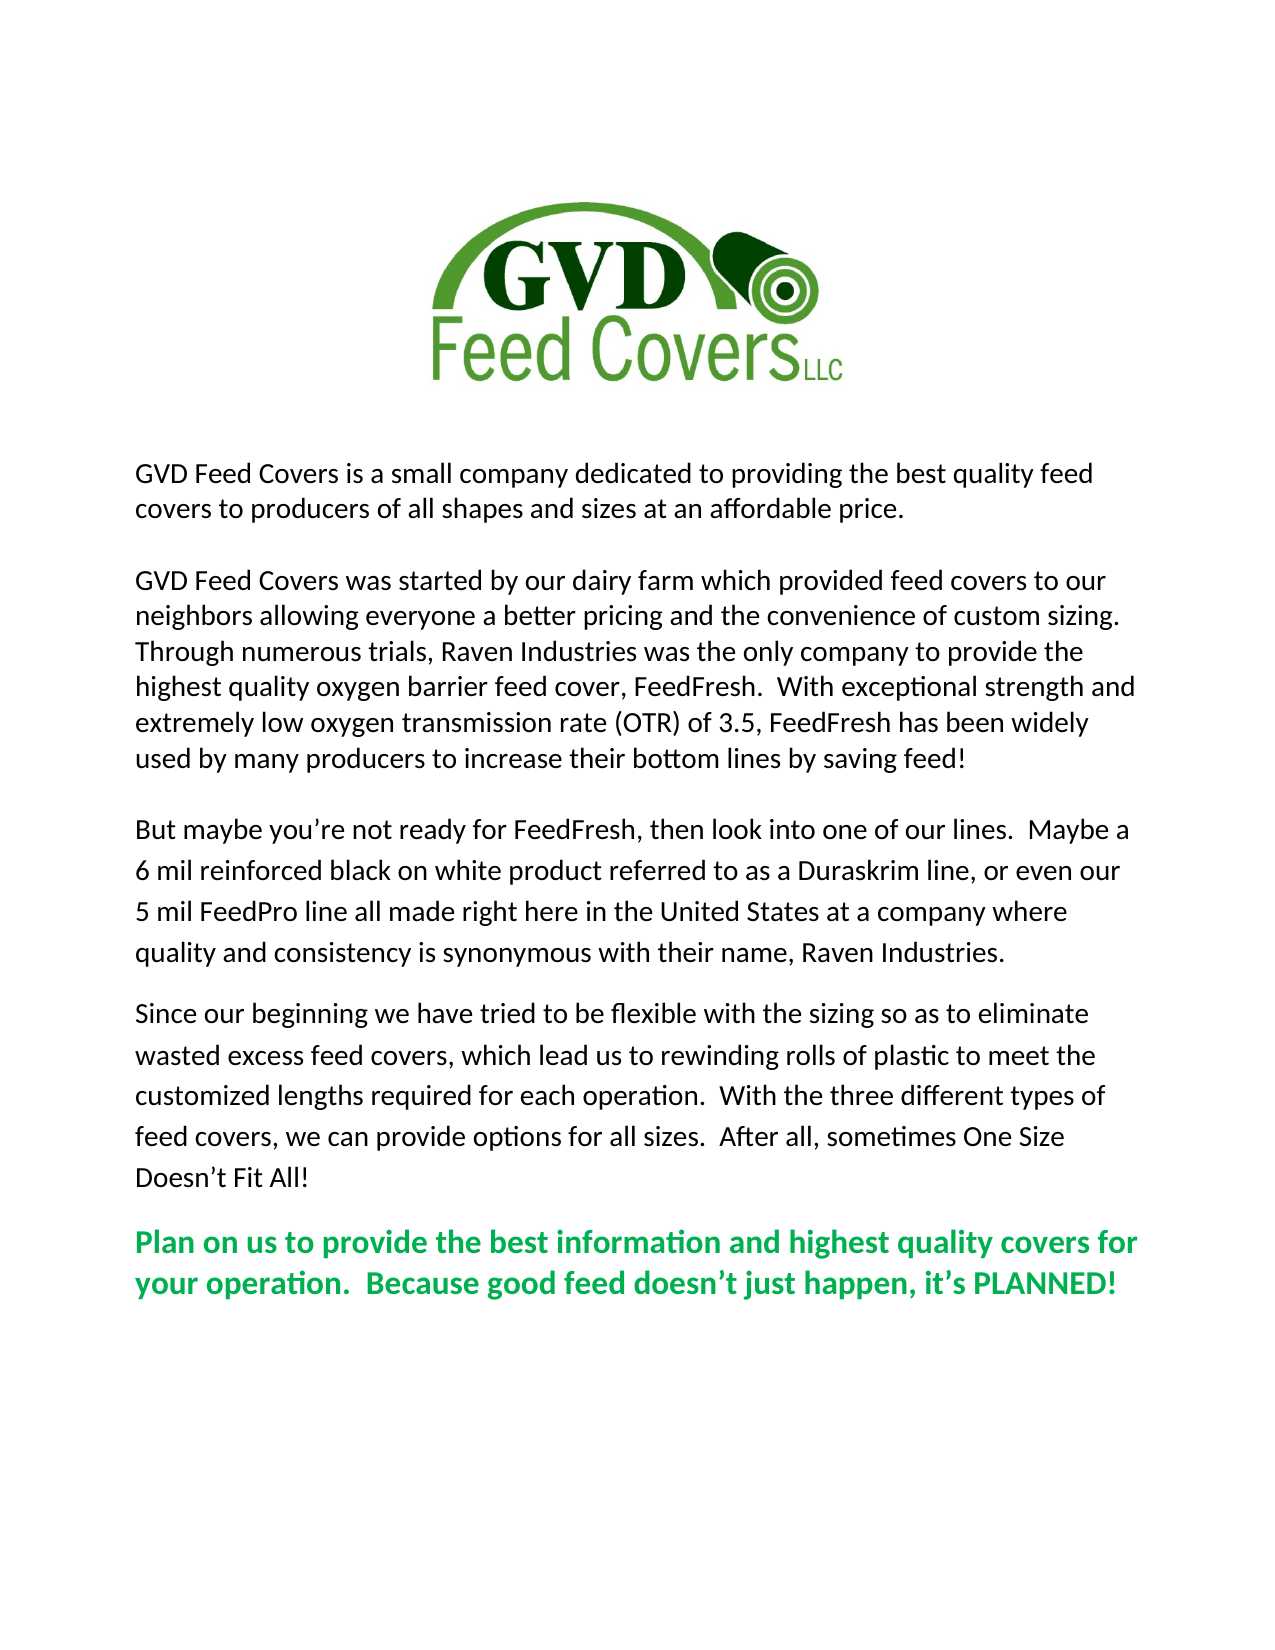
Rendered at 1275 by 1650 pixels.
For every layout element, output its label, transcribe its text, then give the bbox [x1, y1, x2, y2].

text Since our beginning we have tried to be flexible with the sizing so as to eliminate wasted excess feed covers, which lead us to rewinding rolls of plastic to meet the customized lengths required for each operation. With the three different types of feed covers, we can provide options for all sizes. After all, sometimes One Size Doesn’t Fit All! [135, 996, 1140, 1195]
text But maybe you’re not ready for FeedFresh, then look into one of our lines. Maybe a 6 mil reinforced black on white product referred to as a Duraskrim line, or even our 5 mil FeedPro line all made right here in the United States at a company where quality and consistency is synonymous with their name, Raven Industries. [135, 811, 1140, 969]
text Plan on us to provide the best information and highest quality covers for your operation. Because good feed doesn’t just happen, it’s PLANNED! [135, 1221, 1140, 1303]
text GVD Feed Covers was started by our dairy farm which provided feed covers to our neighbors allowing everyone a better pricing and the convenience of custom sizing. Through numerous trials, Raven Industries was the only company to provide the highest quality oxygen barrier feed cover, FeedFresh. With exceptional strength and extremely low oxygen transmission rate (OTR) of 3.5, FeedFresh has been widely used by many producers to increase their bottom lines by saving feed! [135, 562, 1140, 775]
text GVD Feed Covers is a small company dedicated to providing the best quality feed covers to producers of all shapes and sizes at an affordable price. [135, 455, 1140, 526]
picture [418, 199, 853, 384]
